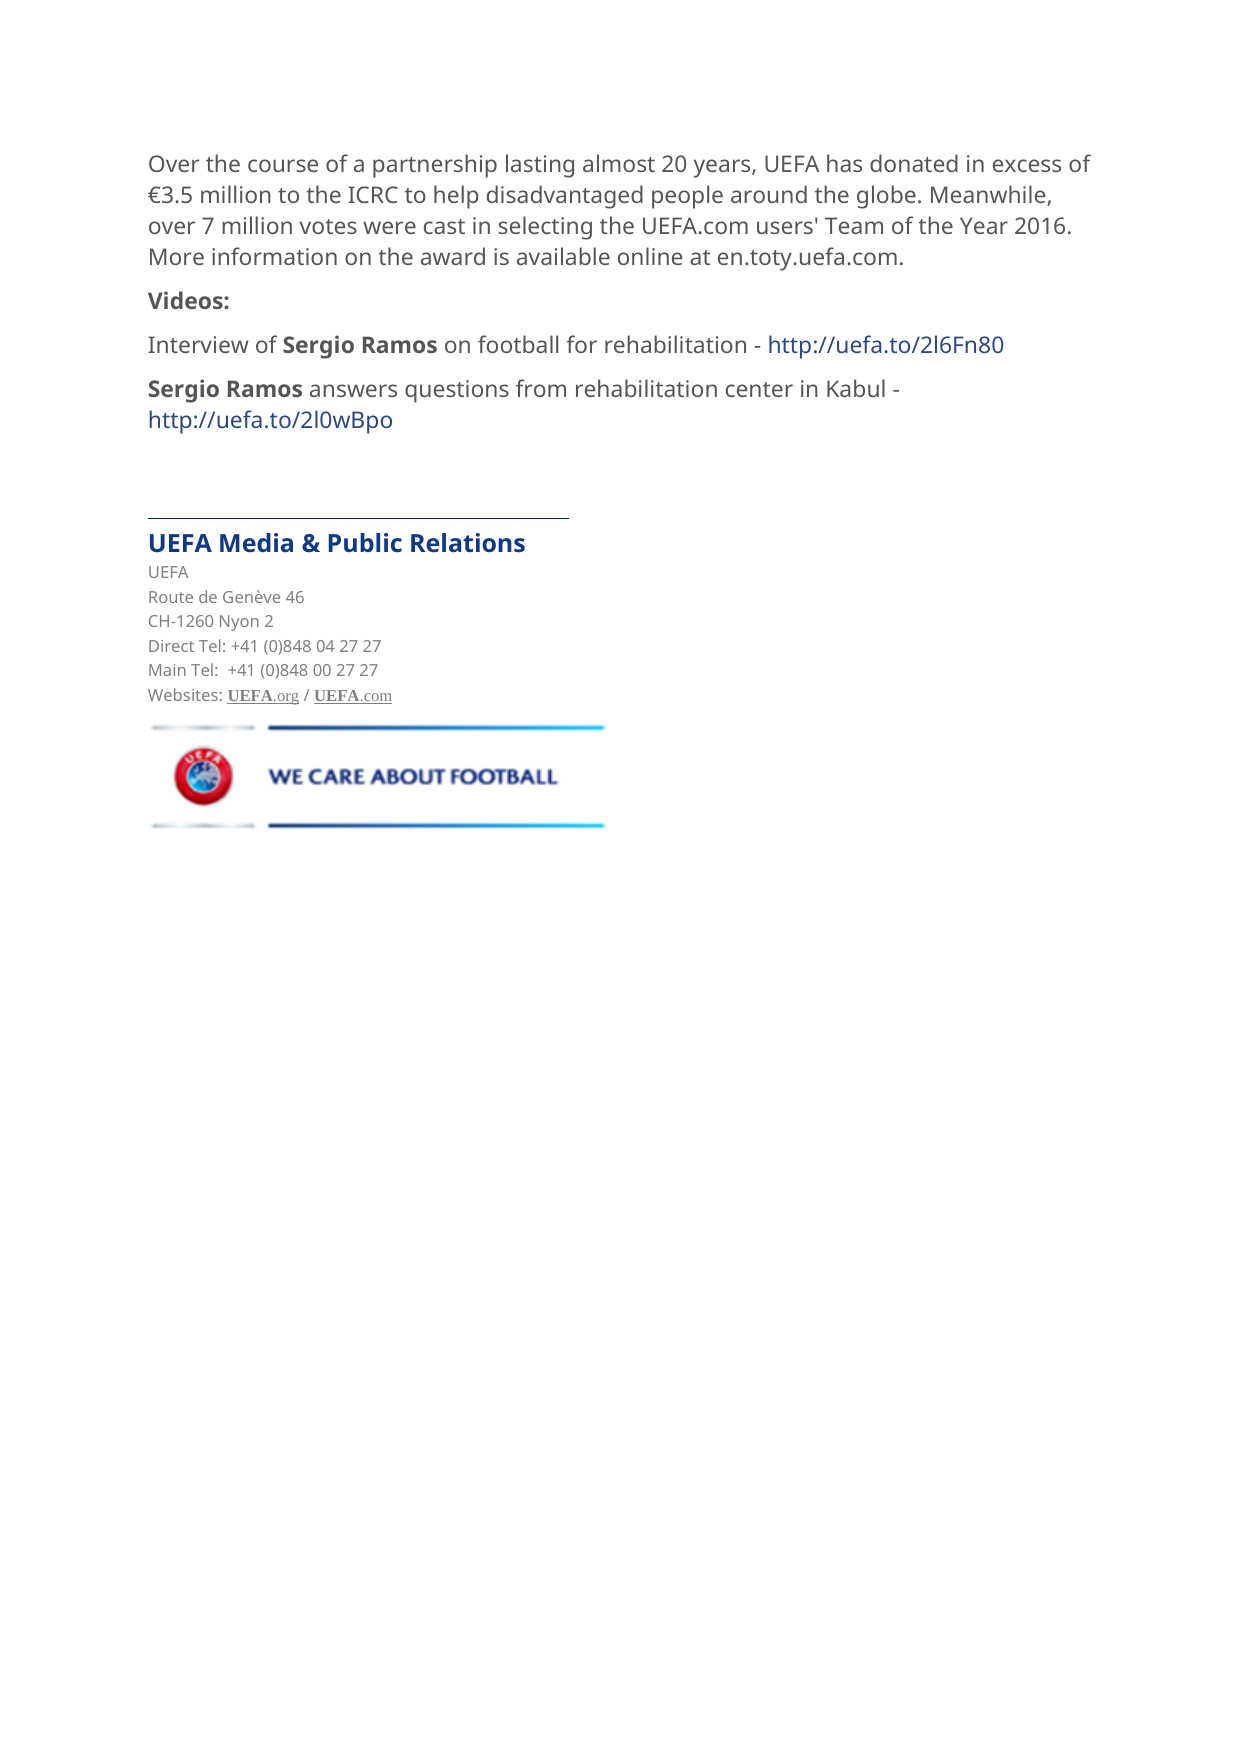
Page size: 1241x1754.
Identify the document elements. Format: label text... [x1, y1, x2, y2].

text UEFA Media & Public Relations UEFA Route de Genève 46 CH-1260 Nyon 2 Direct Tel: +41 (0)848 04 27 27 Main Tel: +41 (0)848 00 27 27 Websites: UEFA.org / UEFA.com [148, 491, 1093, 706]
text Over the course of a partnership lasting almost 20 years, UEFA has donated in excess of €3.5 million to the ICRC to help disadvantaged people around the globe. Meanwhile, over 7 million votes were cast in selecting the UEFA.com users' Team of the Year 2016. More information on the award is available online at en.toty.uefa.com. [148, 148, 1093, 273]
text Videos: [148, 285, 1093, 316]
text Sergio Ramos answers questions from rehabilitation center in Kabul - http://uefa.to/2l0wBpo [148, 373, 1093, 435]
picture [147, 720, 611, 837]
text Interview of Sergio Ramos on football for rehabilitation - http://uefa.to/2l6Fn80 [148, 329, 1093, 360]
